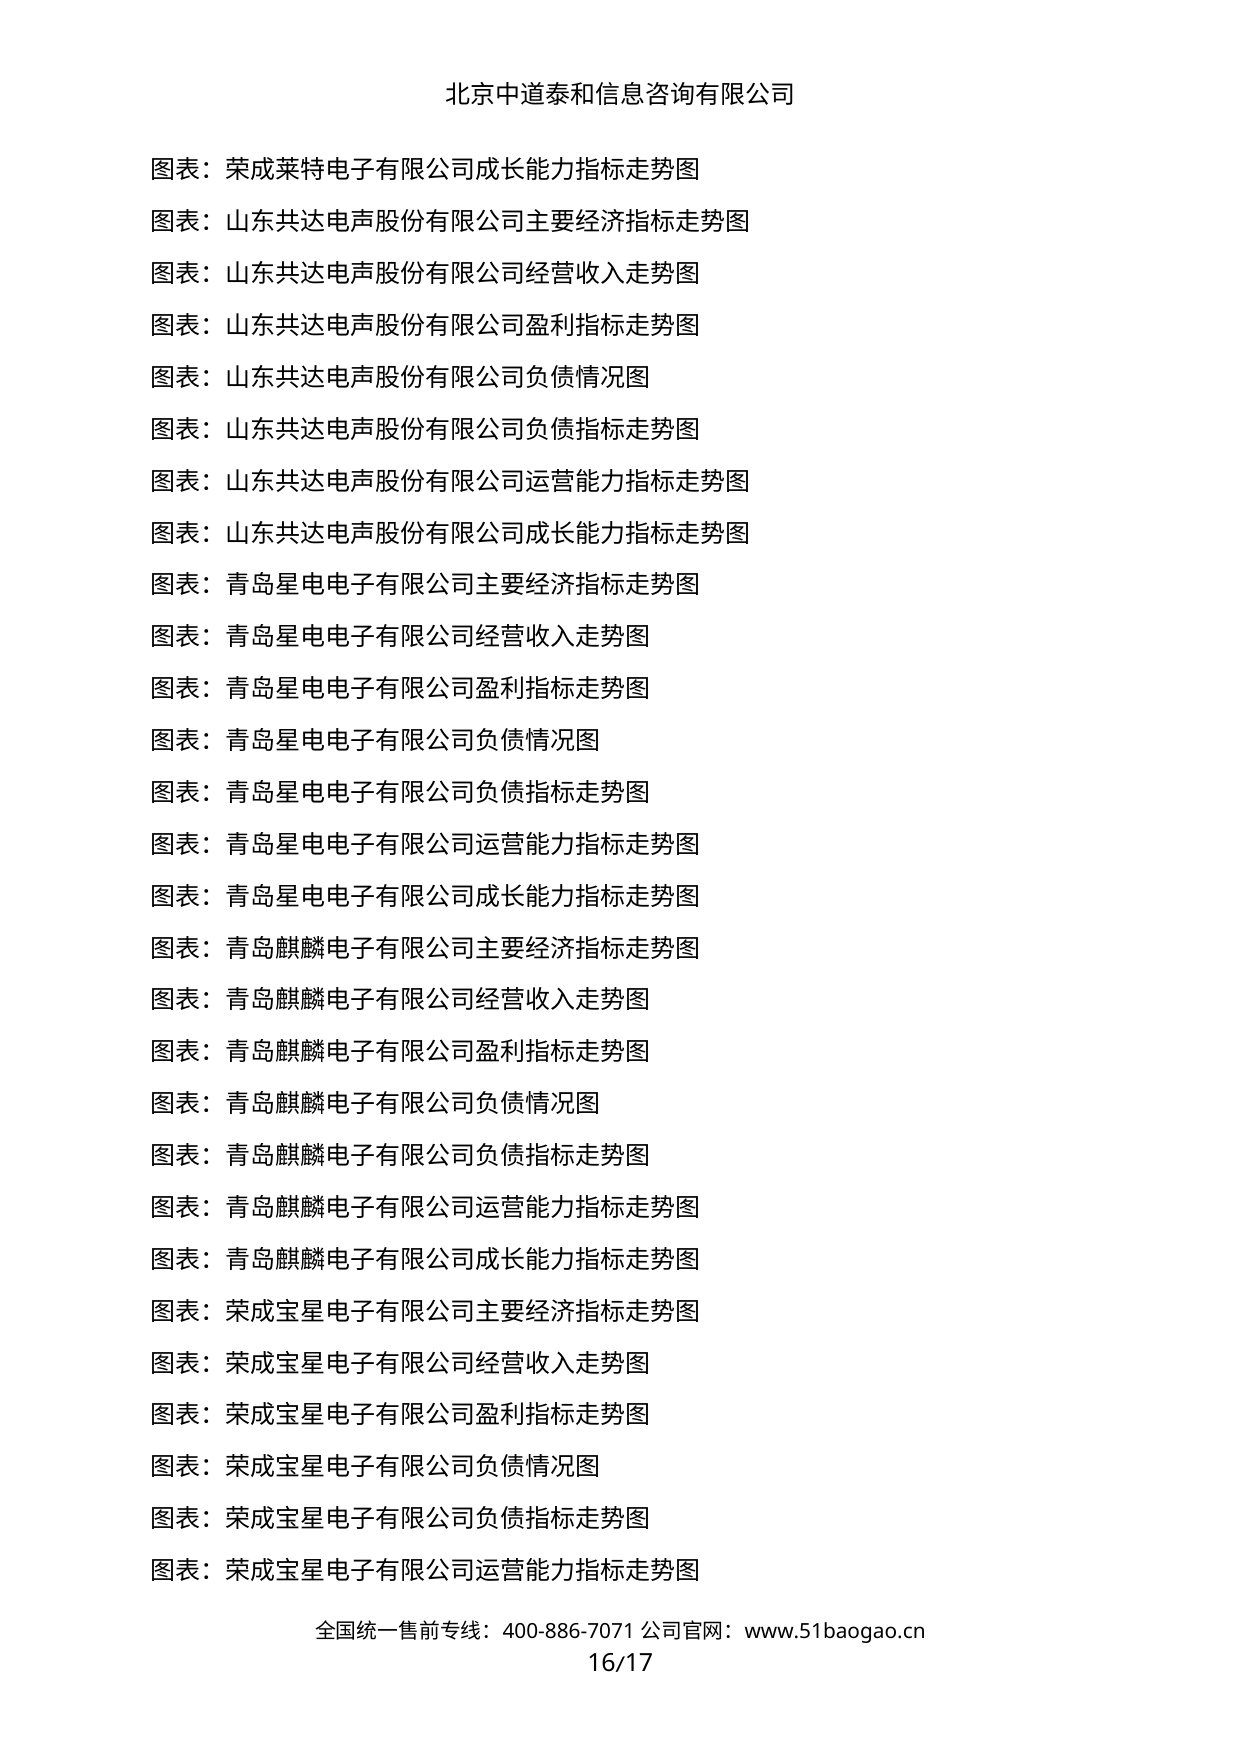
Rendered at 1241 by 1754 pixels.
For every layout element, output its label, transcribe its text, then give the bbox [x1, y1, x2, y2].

text 图表：青岛麒麟电子有限公司负债指标走势图 [150, 1136, 1090, 1172]
text 图表：山东共达电声股份有限公司负债指标走势图 [150, 409, 1090, 446]
text 图表：山东共达电声股份有限公司负债情况图 [150, 357, 1090, 394]
text 图表：青岛麒麟电子有限公司负债情况图 [150, 1084, 1090, 1120]
text 图表：山东共达电声股份有限公司成长能力指标走势图 [150, 513, 1090, 549]
text 图表：荣成宝星电子有限公司盈利指标走势图 [150, 1395, 1090, 1431]
text 图表：荣成莱特电子有限公司成长能力指标走势图 [150, 150, 1090, 186]
text 图表：荣成宝星电子有限公司负债指标走势图 [150, 1499, 1090, 1535]
text 图表：青岛星电电子有限公司负债指标走势图 [150, 772, 1090, 809]
text 图表：山东共达电声股份有限公司经营收入走势图 [150, 254, 1090, 290]
text 图表：青岛麒麟电子有限公司运营能力指标走势图 [150, 1187, 1090, 1224]
text 图表：青岛星电电子有限公司盈利指标走势图 [150, 669, 1090, 705]
text 图表：青岛星电电子有限公司主要经济指标走势图 [150, 565, 1090, 601]
text 图表：青岛星电电子有限公司运营能力指标走势图 [150, 824, 1090, 861]
text 图表：荣成宝星电子有限公司运营能力指标走势图 [150, 1551, 1090, 1587]
text 图表：青岛麒麟电子有限公司盈利指标走势图 [150, 1032, 1090, 1068]
text 图表：青岛星电电子有限公司负债情况图 [150, 721, 1090, 757]
text 图表：青岛麒麟电子有限公司成长能力指标走势图 [150, 1239, 1090, 1276]
text 图表：荣成宝星电子有限公司经营收入走势图 [150, 1343, 1090, 1379]
text 图表：青岛星电电子有限公司成长能力指标走势图 [150, 876, 1090, 912]
text 图表：山东共达电声股份有限公司主要经济指标走势图 [150, 202, 1090, 238]
text 图表：青岛麒麟电子有限公司主要经济指标走势图 [150, 928, 1090, 964]
text 图表：青岛星电电子有限公司经营收入走势图 [150, 617, 1090, 653]
text 图表：青岛麒麟电子有限公司经营收入走势图 [150, 980, 1090, 1016]
text 图表：荣成宝星电子有限公司主要经济指标走势图 [150, 1291, 1090, 1327]
text 图表：山东共达电声股份有限公司盈利指标走势图 [150, 306, 1090, 342]
text 图表：山东共达电声股份有限公司运营能力指标走势图 [150, 461, 1090, 497]
text 图表：荣成宝星电子有限公司负债情况图 [150, 1447, 1090, 1483]
